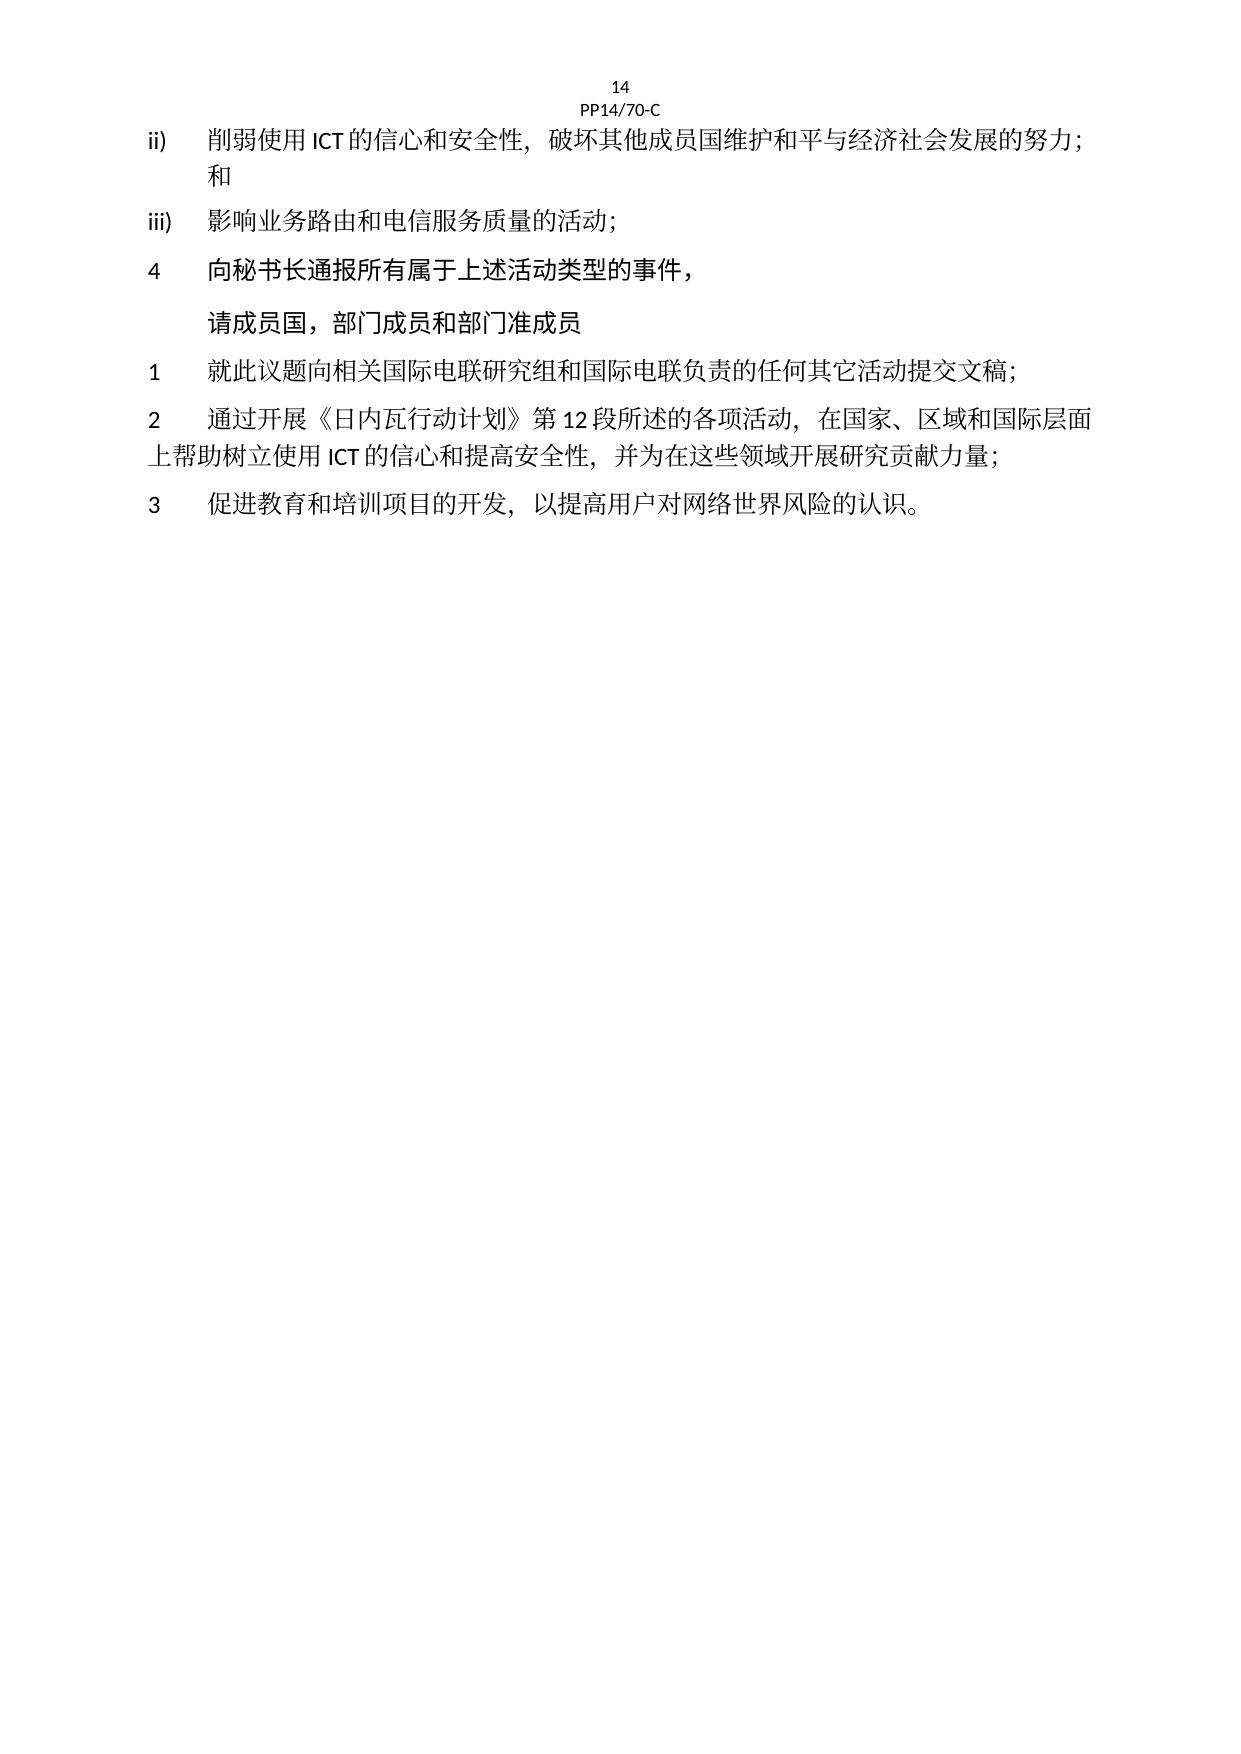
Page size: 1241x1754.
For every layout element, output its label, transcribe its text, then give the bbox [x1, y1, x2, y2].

text 3 促进教育和培训项目的开发，以提高用户对网络世界风险的认识。 [148, 484, 1092, 521]
text 2 通过开展《日内瓦行动计划》第12段所述的各项活动，在国家、区域和国际层面上帮助树立使用ICT的信心和提高安全性，并为在这些领域开展研究贡献力量； [148, 400, 1092, 472]
text 请成员国，部门成员和部门准成员 [207, 303, 1092, 339]
text 1 就此议题向相关国际电联研究组和国际电联负责的任何其它活动提交文稿； [148, 352, 1092, 388]
